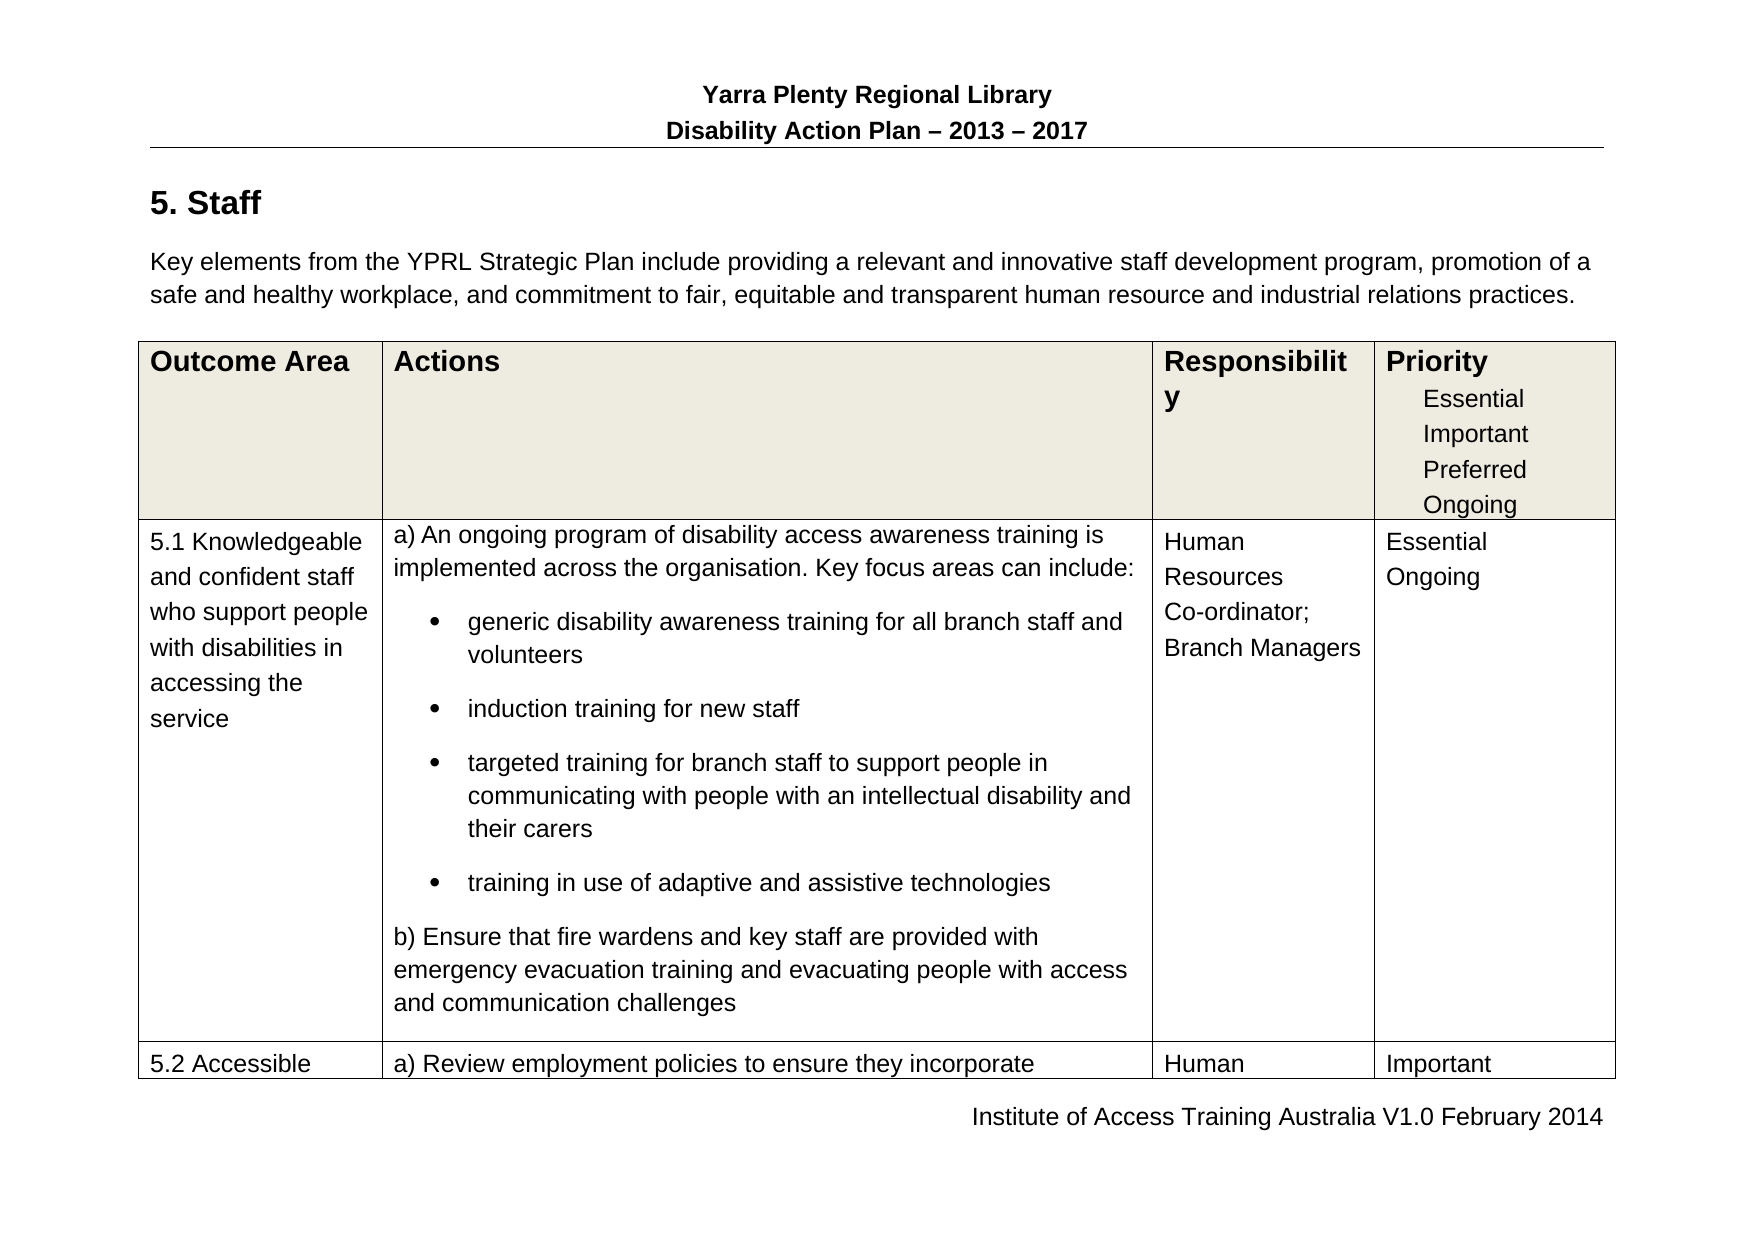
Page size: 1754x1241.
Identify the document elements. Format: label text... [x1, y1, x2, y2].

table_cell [139, 1042, 382, 1077]
table_header Priority Essential Important Preferred Ongoing [1375, 342, 1615, 519]
table_header Actions [383, 342, 1152, 519]
table_header Outcome Area [139, 342, 382, 519]
table_cell Important Ongoing [1375, 1042, 1615, 1077]
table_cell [383, 1042, 1152, 1077]
table_cell Essential Ongoing [1375, 520, 1615, 1041]
table_cell Human Resources Co-ordinator [1153, 1042, 1374, 1077]
text Key elements from the YPRL Strategic Plan include providing a relevant and innovative staff development program, promotion of a safe and healthy workplace, and commitment to fair, equitable and transparent human resource and industrial relations practices. [150, 247, 1604, 308]
table_cell 5.1 Knowledgeable and confident staff who support people with disabilities in accessing the service [139, 520, 382, 1041]
table_cell Human Resources Co-ordinator; Branch Managers [1153, 520, 1374, 1041]
table_header Responsibility [1153, 342, 1374, 519]
subtitle 5. Staff [150, 183, 1604, 222]
table_cell a) An ongoing program of disability access awareness training is implemented across the organisation. Key focus areas can include: generic disability awareness training for all branch staff and volunteers induction training for new staff targeted training for branch staff to support people in communicating with people with an intellectual disability and their carers training in use of adaptive and assistive technologies b) Ensure that fire wardens and key staff are provided with emergency evacuation training and evacuating people with access and communication challenges [383, 520, 1152, 1041]
